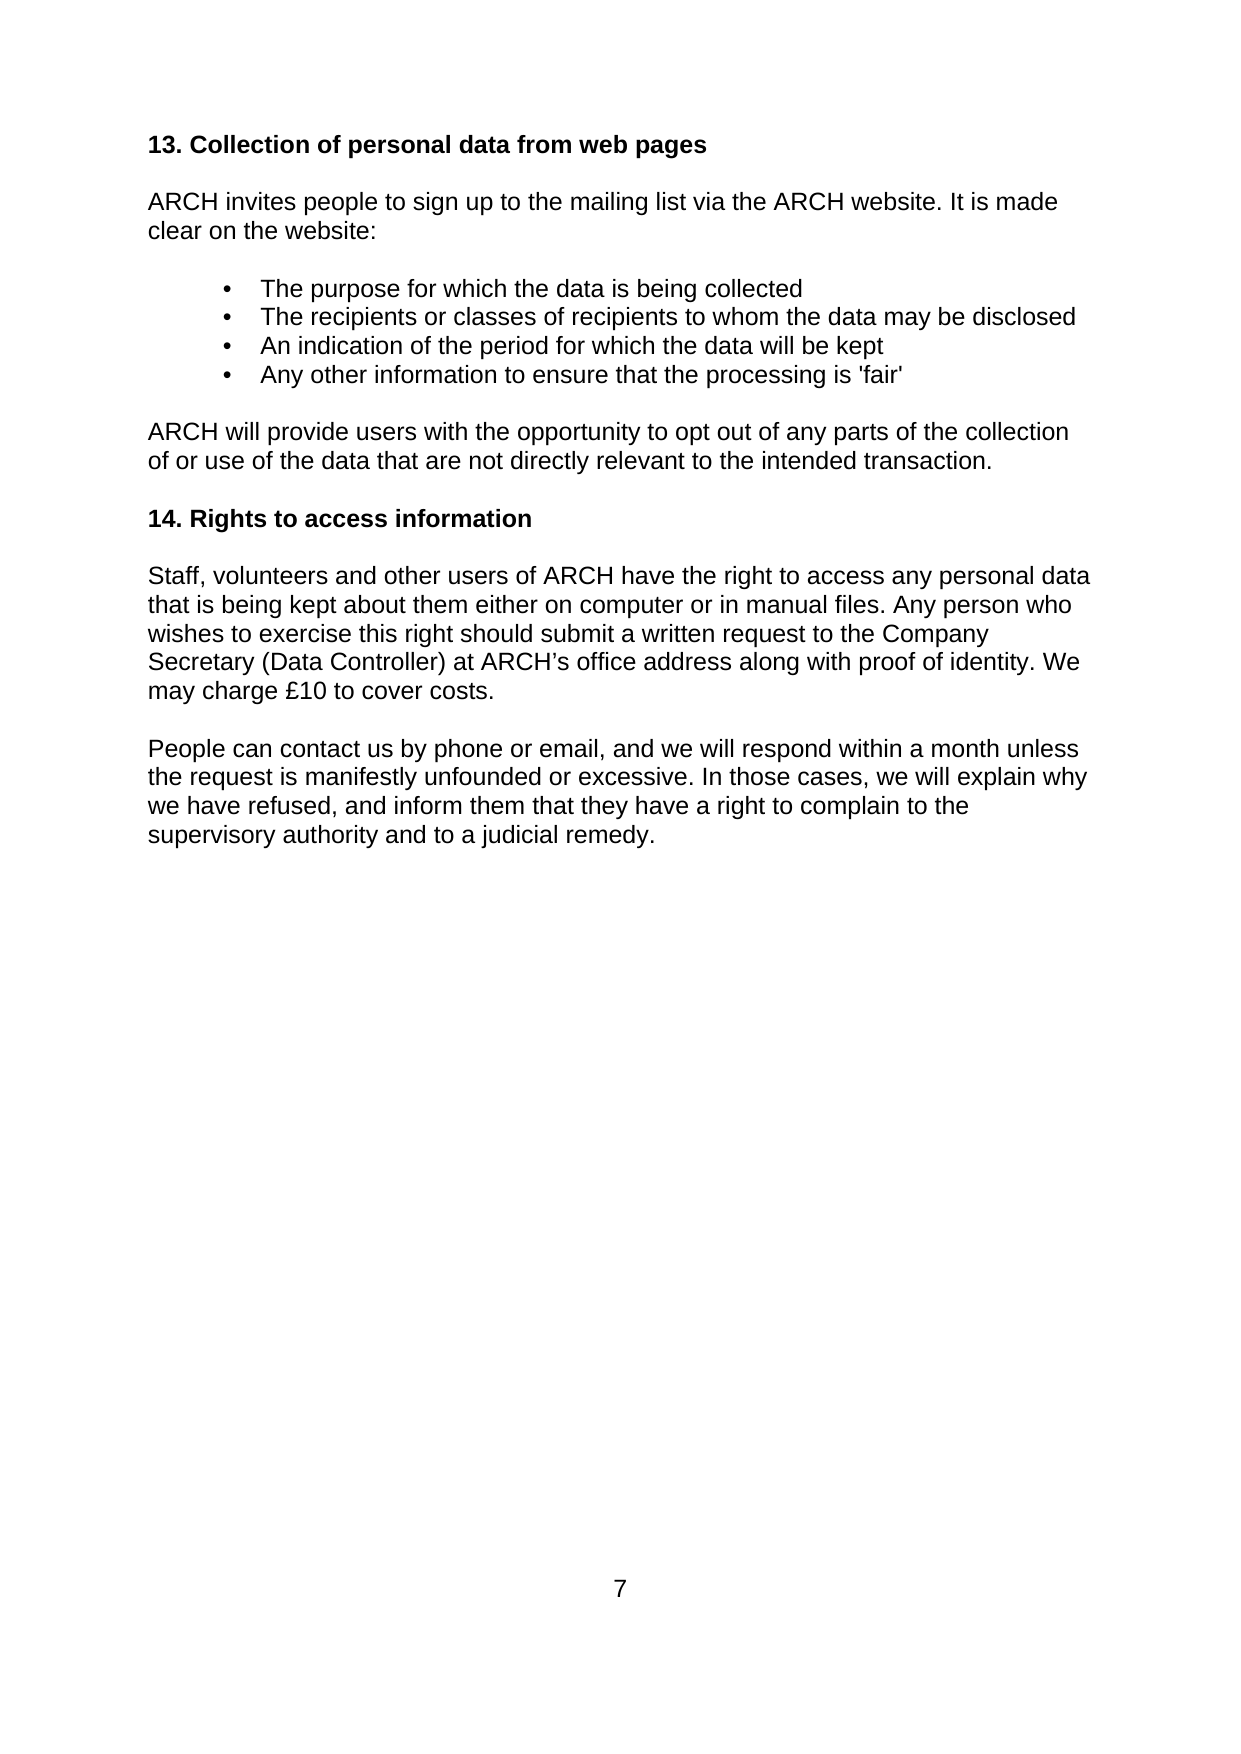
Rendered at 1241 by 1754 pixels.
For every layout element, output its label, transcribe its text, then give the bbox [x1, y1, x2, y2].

list The recipients or classes of recipients to whom the data may be disclosed [223, 302, 1092, 331]
text 13. Collection of personal data from web pages [148, 130, 1092, 159]
list Any other information to ensure that the processing is 'fair' [223, 360, 1092, 389]
text ARCH will provide users with the opportunity to opt out of any parts of the collection of or use of the data that are not directly relevant to the intended transaction. [148, 417, 1092, 475]
list An indication of the period for which the data will be kept [223, 331, 1092, 360]
text 14. Rights to access information [148, 504, 1092, 532]
text Staff, volunteers and other users of ARCH have the right to access any personal data that is being kept about them either on computer or in manual files. Any person who wishes to exercise this right should submit a written request to the Company Secretary (Data Controller) at ARCH’s office address along with proof of identity. We may charge £10 to cover costs. [148, 561, 1092, 705]
list The purpose for which the data is being collected [223, 274, 1092, 302]
text ARCH invites people to sign up to the mailing list via the ARCH website. It is made clear on the website: [148, 187, 1092, 245]
text People can contact us by phone or email, and we will respond within a month unless the request is manifestly unfounded or excessive. In those cases, we will explain why we have refused, and inform them that they have a right to complain to the supervisory authority and to a judicial remedy. [148, 734, 1092, 849]
